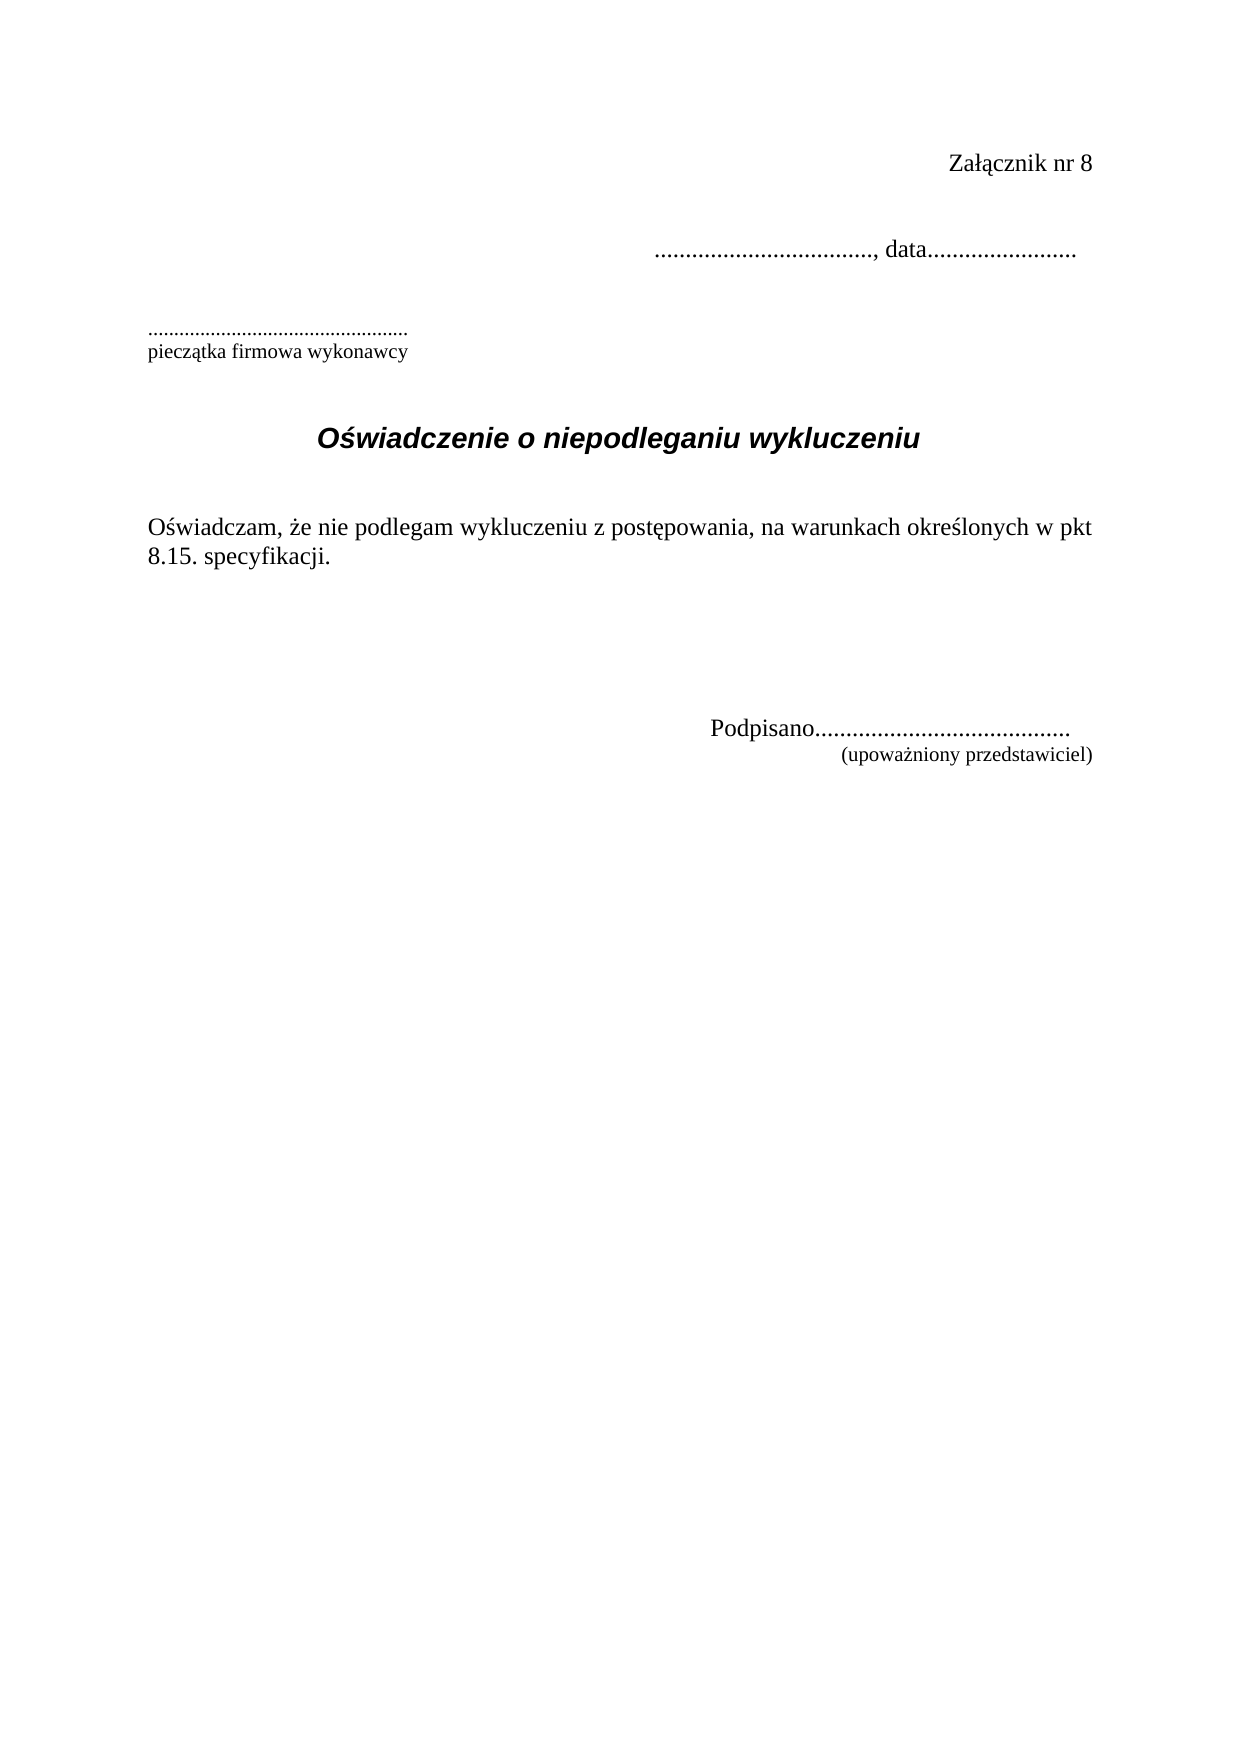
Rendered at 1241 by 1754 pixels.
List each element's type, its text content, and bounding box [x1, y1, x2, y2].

subtitle Oświadczenie o niepodleganiu wykluczeniu [148, 421, 1093, 454]
text Załącznik nr 8 [148, 148, 1093, 176]
text .................................................. [148, 315, 1093, 339]
text (upoważniony przedstawiciel) [249, 742, 1093, 766]
text pieczątka firmowa wykonawcy [148, 339, 1093, 363]
text Podpisano......................................... [148, 713, 1093, 742]
text ..................................., data........................ [654, 234, 1093, 263]
text Oświadczam, że nie podlegam wykluczeniu z postępowania, na warunkach określonych w pkt 8.15. specyfikacji. [148, 512, 1093, 569]
